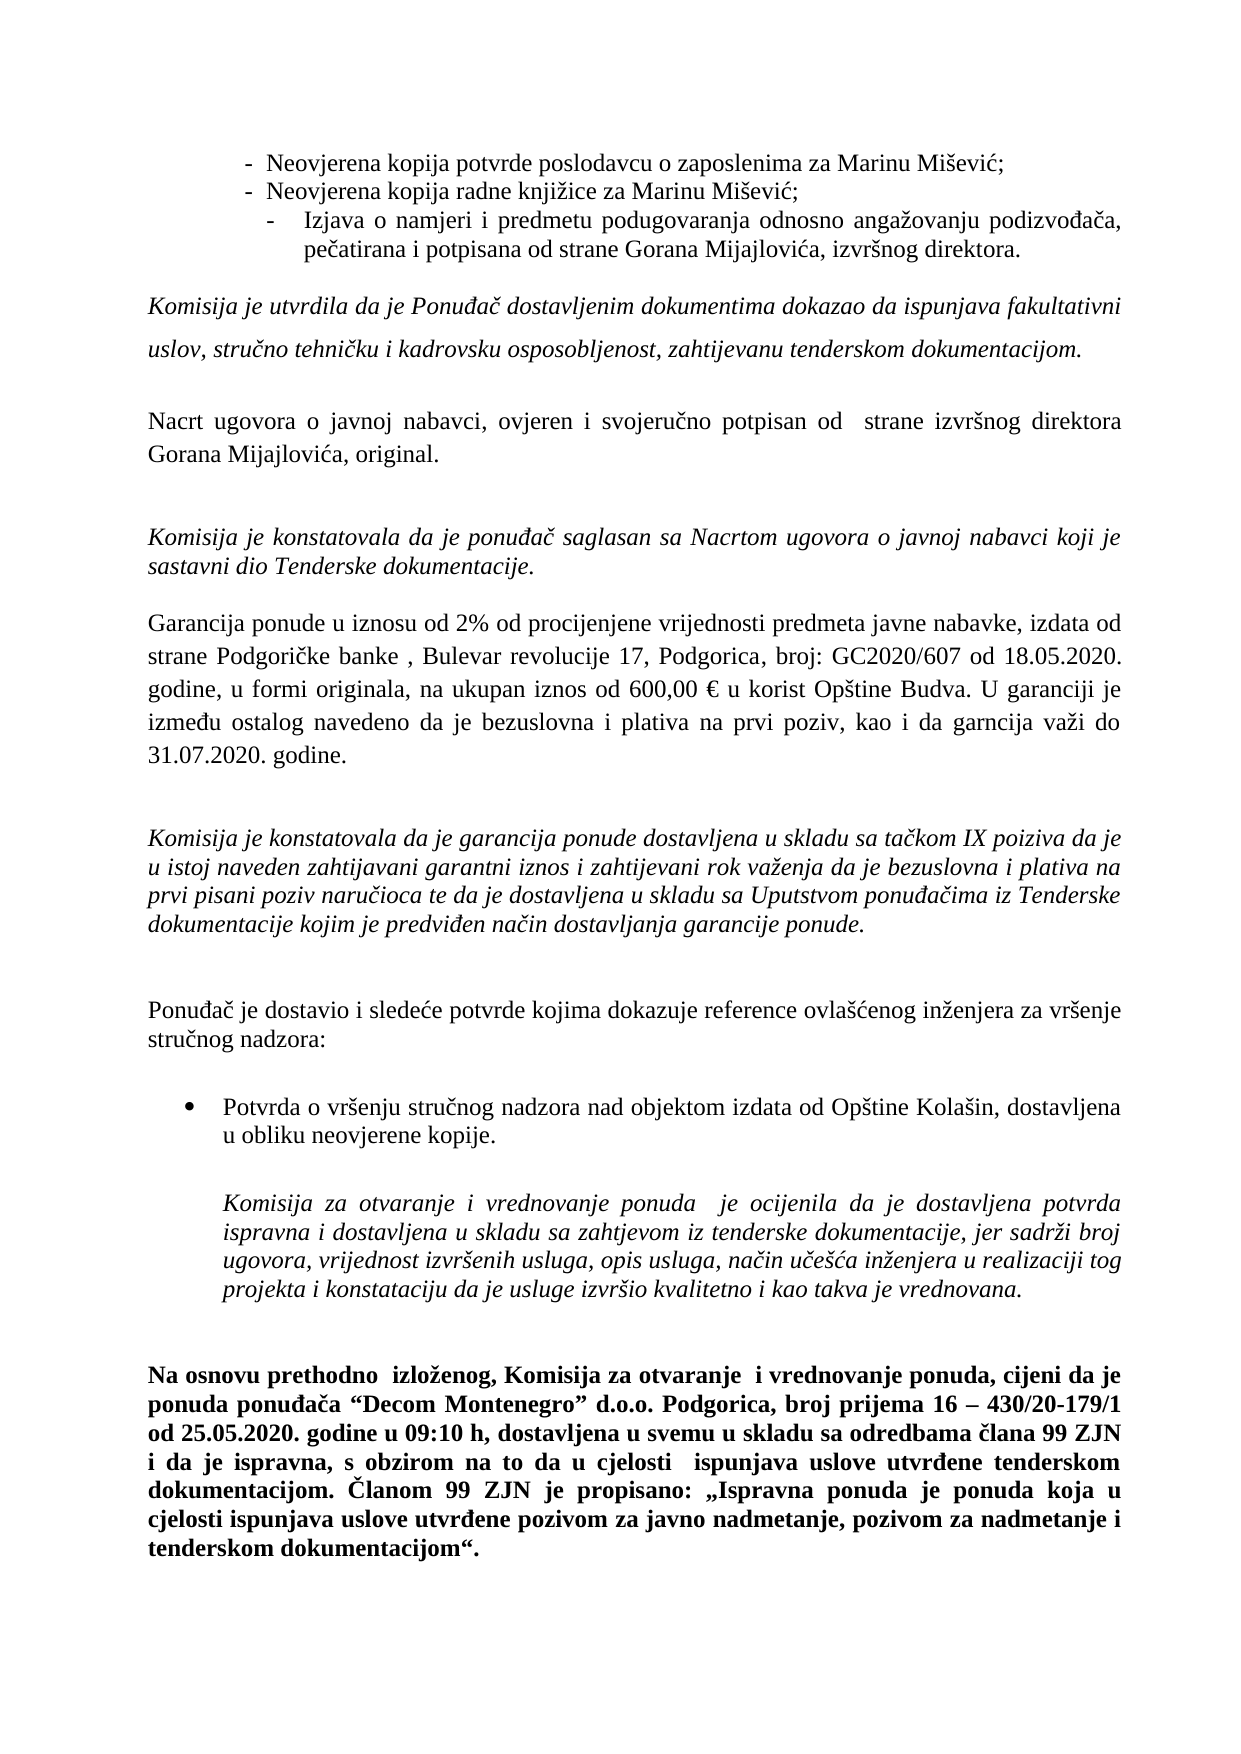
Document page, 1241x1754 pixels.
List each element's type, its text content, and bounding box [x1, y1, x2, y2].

list Potvrda o vršenju stručnog nadzora nad objektom izdata od Opštine Kolašin, dostavljena u obliku neovjerene kopije. [185, 1092, 1122, 1149]
list Komisija je utvrdila da je Ponuđač dostavljenim dokumentima dokazao da ispunjava fakultativni uslov, stručno tehničku i kadrovsku osposobljenost, zahtijevanu tenderskom dokumentacijom. [148, 291, 1122, 363]
list Komisija je konstatovala da je garancija ponude dostavljena u skladu sa tačkom IX poiziva da je u istoj naveden zahtijavani garantni iznos i zahtijevani rok važenja da je bezuslovna i plativa na prvi pisani poziv naručioca te da je dostavljena u skladu sa Uputstvom ponuđačima iz Tenderske dokumentacije kojim je predviđen način dostavljanja garancije ponude. [148, 823, 1122, 938]
text Komisija za otvaranje i vrednovanje ponuda je ocijenila da je dostavljena potvrda ispravna i dostavljena u skladu sa zahtjevom iz tenderske dokumentacije, jer sadrži broj ugovora, vrijednost izvršenih usluga, opis usluga, način učešća inženjera u realizaciji tog projekta i konstataciju da je usluge izvršio kvalitetno i kao takva je vrednovana. [223, 1188, 1122, 1303]
text Nacrt ugovora o javnoj nabavci, ovjeren i svojeručno potpisan od strane izvršnog direktora Gorana Mijajlovića, original. [148, 406, 1122, 468]
list Neovjerena kopija potvrde poslodavcu o zaposlenima za Marinu Mišević; [244, 148, 1122, 176]
list Komisija je konstatovala da je ponuđač saglasan sa Nacrtom ugovora o javnoj nabavci koji je sastavni dio Tenderske dokumentacije. [148, 522, 1122, 579]
list Neovjerena kopija radne knjižice za Marinu Mišević; [244, 176, 1122, 205]
text Na osnovu prethodno izloženog, Komisija za otvaranje i vrednovanje ponuda, cijeni da je ponuda ponuđača “Decom Montenegro” d.o.o. Podgorica, broj prijema 16 – 430/20-179/1 od 25.05.2020. godine u 09:10 h, dostavljena u svemu u skladu sa odredbama člana 99 ZJN i da je ispravna, s obzirom na to da u cjelosti ispunjava uslove utvrđene tenderskom dokumentacijom. Članom 99 ZJN je propisano: „Ispravna ponuda je ponuda koja u cjelosti ispunjava uslove utvrđene pozivom za javno nadmetanje, pozivom za nadmetanje i tenderskom dokumentacijom“. [148, 1360, 1122, 1562]
text Garancija ponude u iznosu od 2% od procijenjene vrijednosti predmeta javne nabavke, izdata od strane Podgoričke banke , Bulevar revolucije 17, Podgorica, broj: GC2020/607 od 18.05.2020. godine, u formi originala, na ukupan iznos od 600,00 € u korist Opštine Budva. U garanciji je između ostalog navedeno da je bezuslovna i plativa na prvi poziv, kao i da garncija važi do 31.07.2020. godine. [148, 608, 1122, 769]
text Ponuđač je dostavio i sledeće potvrde kojima dokazuje reference ovlašćenog inženjera za vršenje stručnog nadzora: [148, 995, 1122, 1053]
list Izjava o namjeri i predmetu podugovaranja odnosno angažovanju podizvođača, pečatirana i potpisana od strane Gorana Mijajlovića, izvršnog direktora. [266, 205, 1122, 263]
